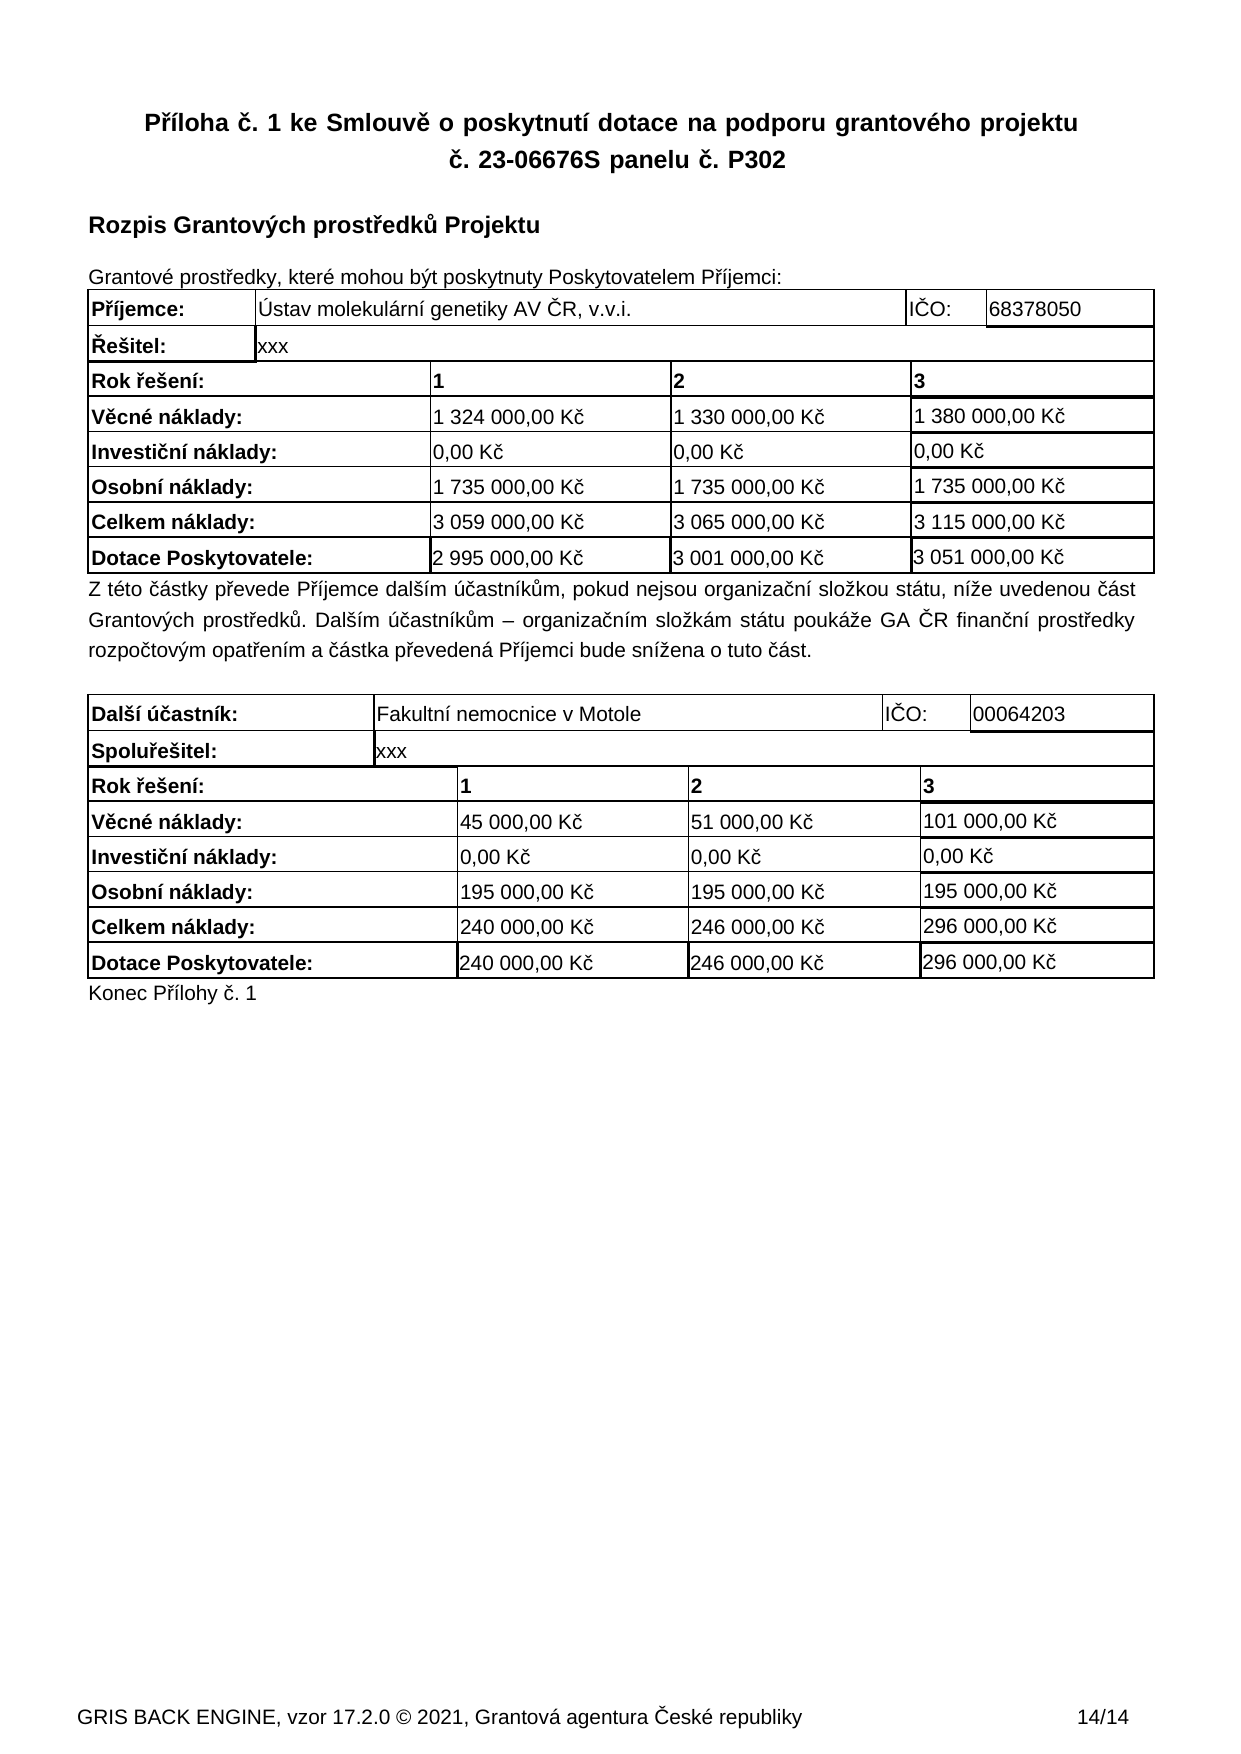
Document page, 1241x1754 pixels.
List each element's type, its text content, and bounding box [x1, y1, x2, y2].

table_header IČO: [883, 695, 970, 730]
table_cell Celkem náklady: [89, 908, 457, 941]
table_header Příjemce: [89, 290, 255, 325]
table_cell Věcné náklady: [89, 397, 430, 431]
table_cell 3 115 000,00 Kč [912, 504, 1153, 536]
table_cell 3 001 000,00 Kč [672, 538, 910, 572]
table_header 00064203 [971, 695, 1153, 730]
table_cell 101 000,00 Kč [921, 804, 1153, 836]
table_cell 1 735 000,00 Kč [431, 467, 670, 501]
table_cell 1 735 000,00 Kč [912, 469, 1153, 501]
table_cell 246 000,00 Kč [689, 908, 920, 941]
table_cell Osobní náklady: [89, 467, 430, 501]
table_cell xxx [376, 731, 1153, 765]
table_cell 3 051 000,00 Kč [913, 539, 1153, 572]
table_cell 3 [921, 767, 1153, 800]
table_cell 2 [689, 767, 920, 800]
table_cell Dotace Poskytovatele: [89, 943, 456, 977]
table_cell 0,00 Kč [672, 432, 910, 466]
table_cell Celkem náklady: [89, 503, 430, 536]
table_header Fakultní nemocnice v Motole [375, 695, 882, 730]
table_cell 3 065 000,00 Kč [672, 503, 910, 536]
table_cell 195 000,00 Kč [458, 872, 688, 906]
table_cell Osobní náklady: [89, 872, 457, 906]
table_cell 1 330 000,00 Kč [672, 397, 910, 431]
table_cell 195 000,00 Kč [921, 874, 1153, 906]
text Z této částky převede Příjemce dalším účastníkům, pokud nejsou organizační složkou státu, níže uvedenou část Grantových prostředků. Dalším účastníkům – organizačním složkám státu poukáže GA ČR finanční prostředky rozpočtovým opatřením a částka převedená Příjemci bude snížena o tuto část. [88, 577, 1136, 662]
table_cell 51 000,00 Kč [689, 802, 920, 836]
table_cell 1 [458, 767, 688, 800]
table_cell 2 [672, 362, 910, 395]
table_cell 2 995 000,00 Kč [432, 538, 669, 572]
text Rozpis Grantových prostředků Projektu [88, 211, 1165, 238]
table_header 68378050 [987, 290, 1153, 325]
table_cell 246 000,00 Kč [690, 943, 919, 977]
table_cell 0,00 Kč [431, 432, 670, 466]
subtitle Příloha č. 1 ke Smlouvě o poskytnutí dotace na podporu grantového projektu č. 23-06676S panelu č. P302 [144, 108, 1096, 174]
table_cell Věcné náklady: [89, 802, 457, 836]
table_cell 0,00 Kč [921, 839, 1153, 871]
table_cell Spoluřešitel: [89, 731, 373, 765]
table_cell 1 324 000,00 Kč [431, 397, 670, 431]
table_cell 240 000,00 Kč [459, 943, 687, 977]
table_cell 3 [912, 362, 1153, 395]
table_header Další účastník: [89, 695, 373, 730]
table_cell Řešitel: [89, 326, 254, 360]
text Konec Přílohy č. 1 [88, 981, 1165, 1005]
table_cell 195 000,00 Kč [689, 872, 920, 906]
table_cell 45 000,00 Kč [458, 802, 688, 836]
table_cell 0,00 Kč [689, 837, 920, 871]
table_cell xxx [257, 326, 1153, 360]
text Grantové prostředky, které mohou být poskytnuty Poskytovatelem Příjemci: [88, 265, 1165, 289]
table_cell Rok řešení: [89, 768, 457, 800]
table_cell 240 000,00 Kč [458, 908, 688, 941]
table_cell Dotace Poskytovatele: [89, 538, 429, 572]
table_cell 0,00 Kč [912, 434, 1153, 466]
table_cell Investiční náklady: [89, 837, 457, 871]
table_header Ústav molekulární genetiky AV ČR, v.v.i. [256, 290, 905, 325]
table_cell 1 380 000,00 Kč [912, 399, 1153, 431]
table_cell 1 735 000,00 Kč [672, 467, 910, 501]
table_cell 1 [431, 362, 670, 395]
table_cell 296 000,00 Kč [921, 909, 1153, 941]
table_header IČO: [907, 290, 986, 325]
table_cell 3 059 000,00 Kč [431, 503, 670, 536]
table_cell Investiční náklady: [89, 432, 430, 466]
table_cell Rok řešení: [89, 362, 430, 395]
table_cell 296 000,00 Kč [922, 944, 1153, 977]
table_cell 0,00 Kč [458, 837, 688, 871]
